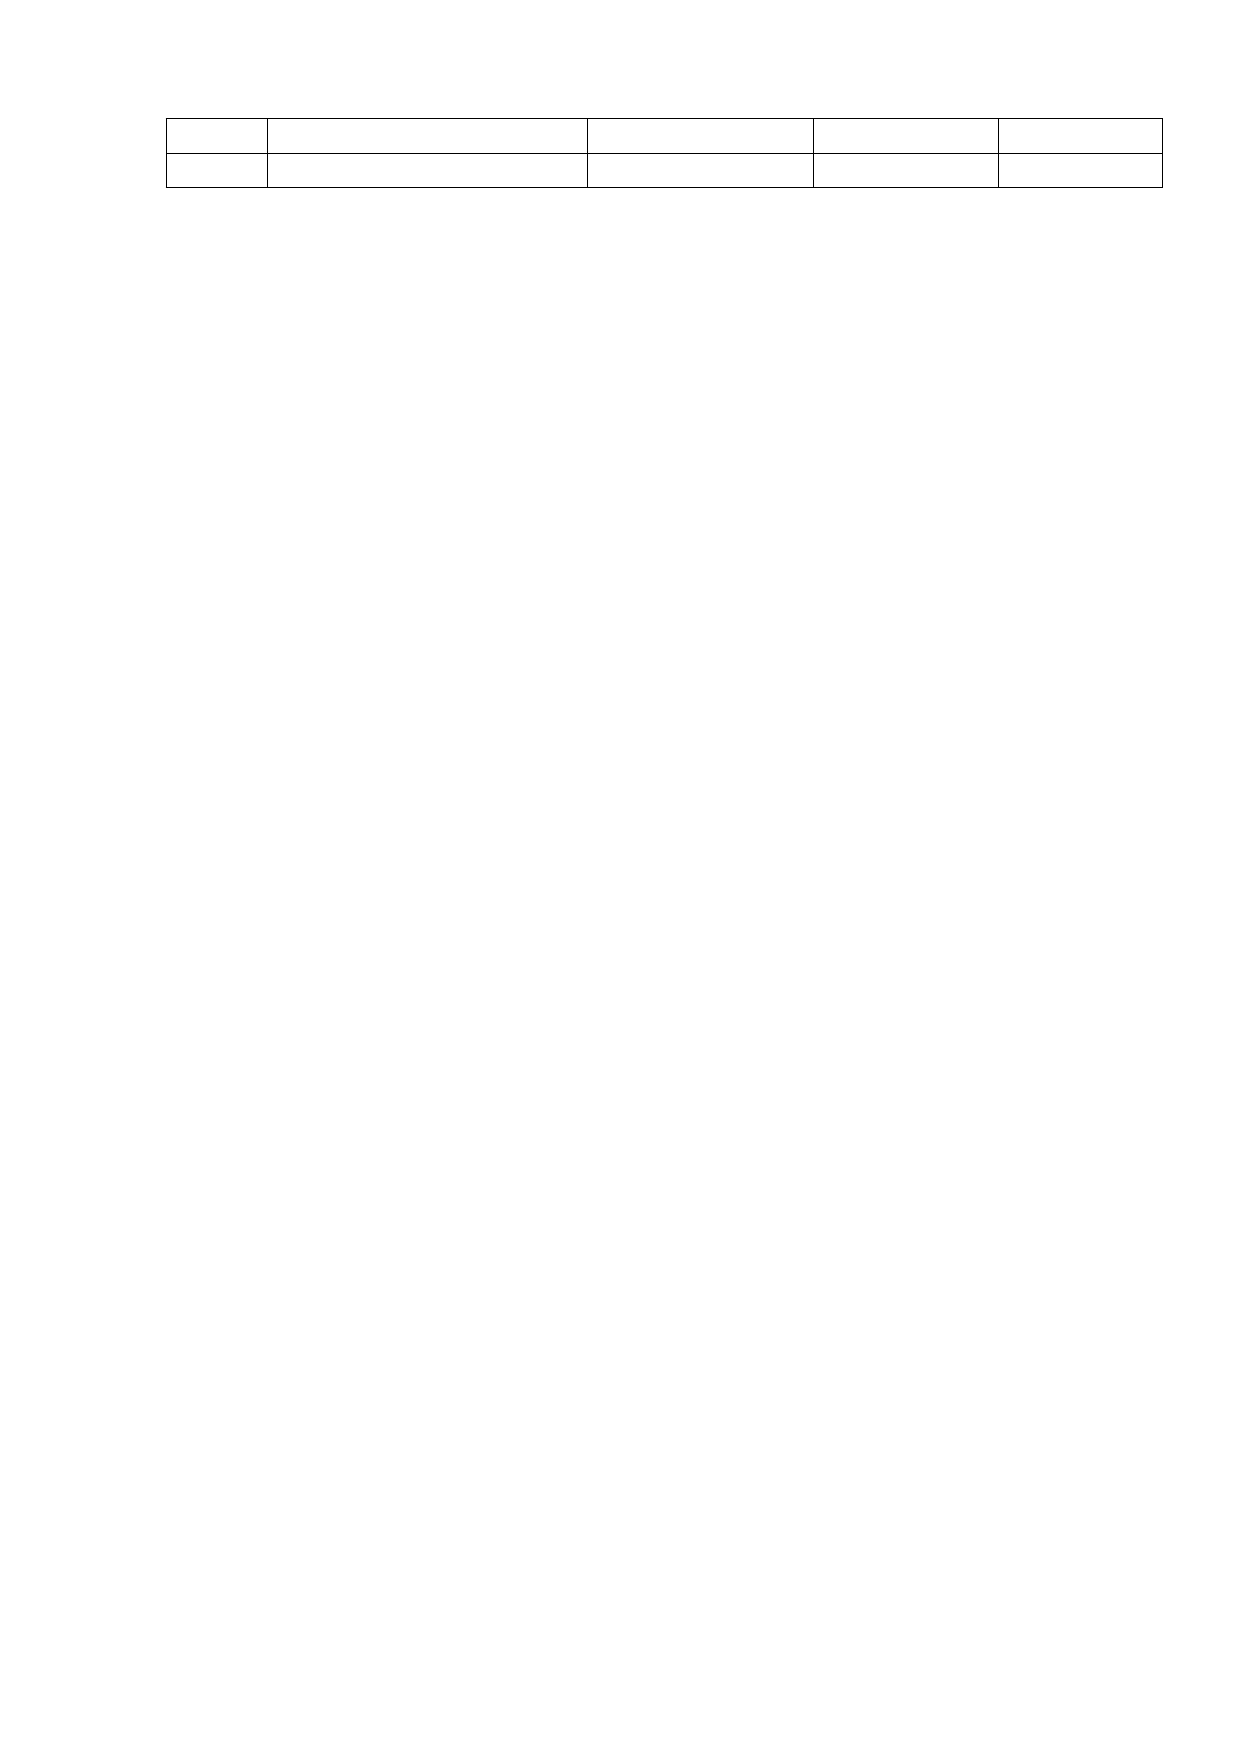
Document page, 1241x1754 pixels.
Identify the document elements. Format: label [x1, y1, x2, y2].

table_cell [588, 154, 813, 187]
table_cell [167, 154, 267, 187]
table_cell [999, 119, 1162, 153]
table_cell [814, 154, 998, 187]
table_cell [167, 119, 267, 153]
table_cell [999, 154, 1162, 187]
table_cell [268, 119, 587, 153]
table_cell [588, 119, 813, 153]
table_cell [814, 119, 998, 153]
table_cell [268, 154, 587, 187]
